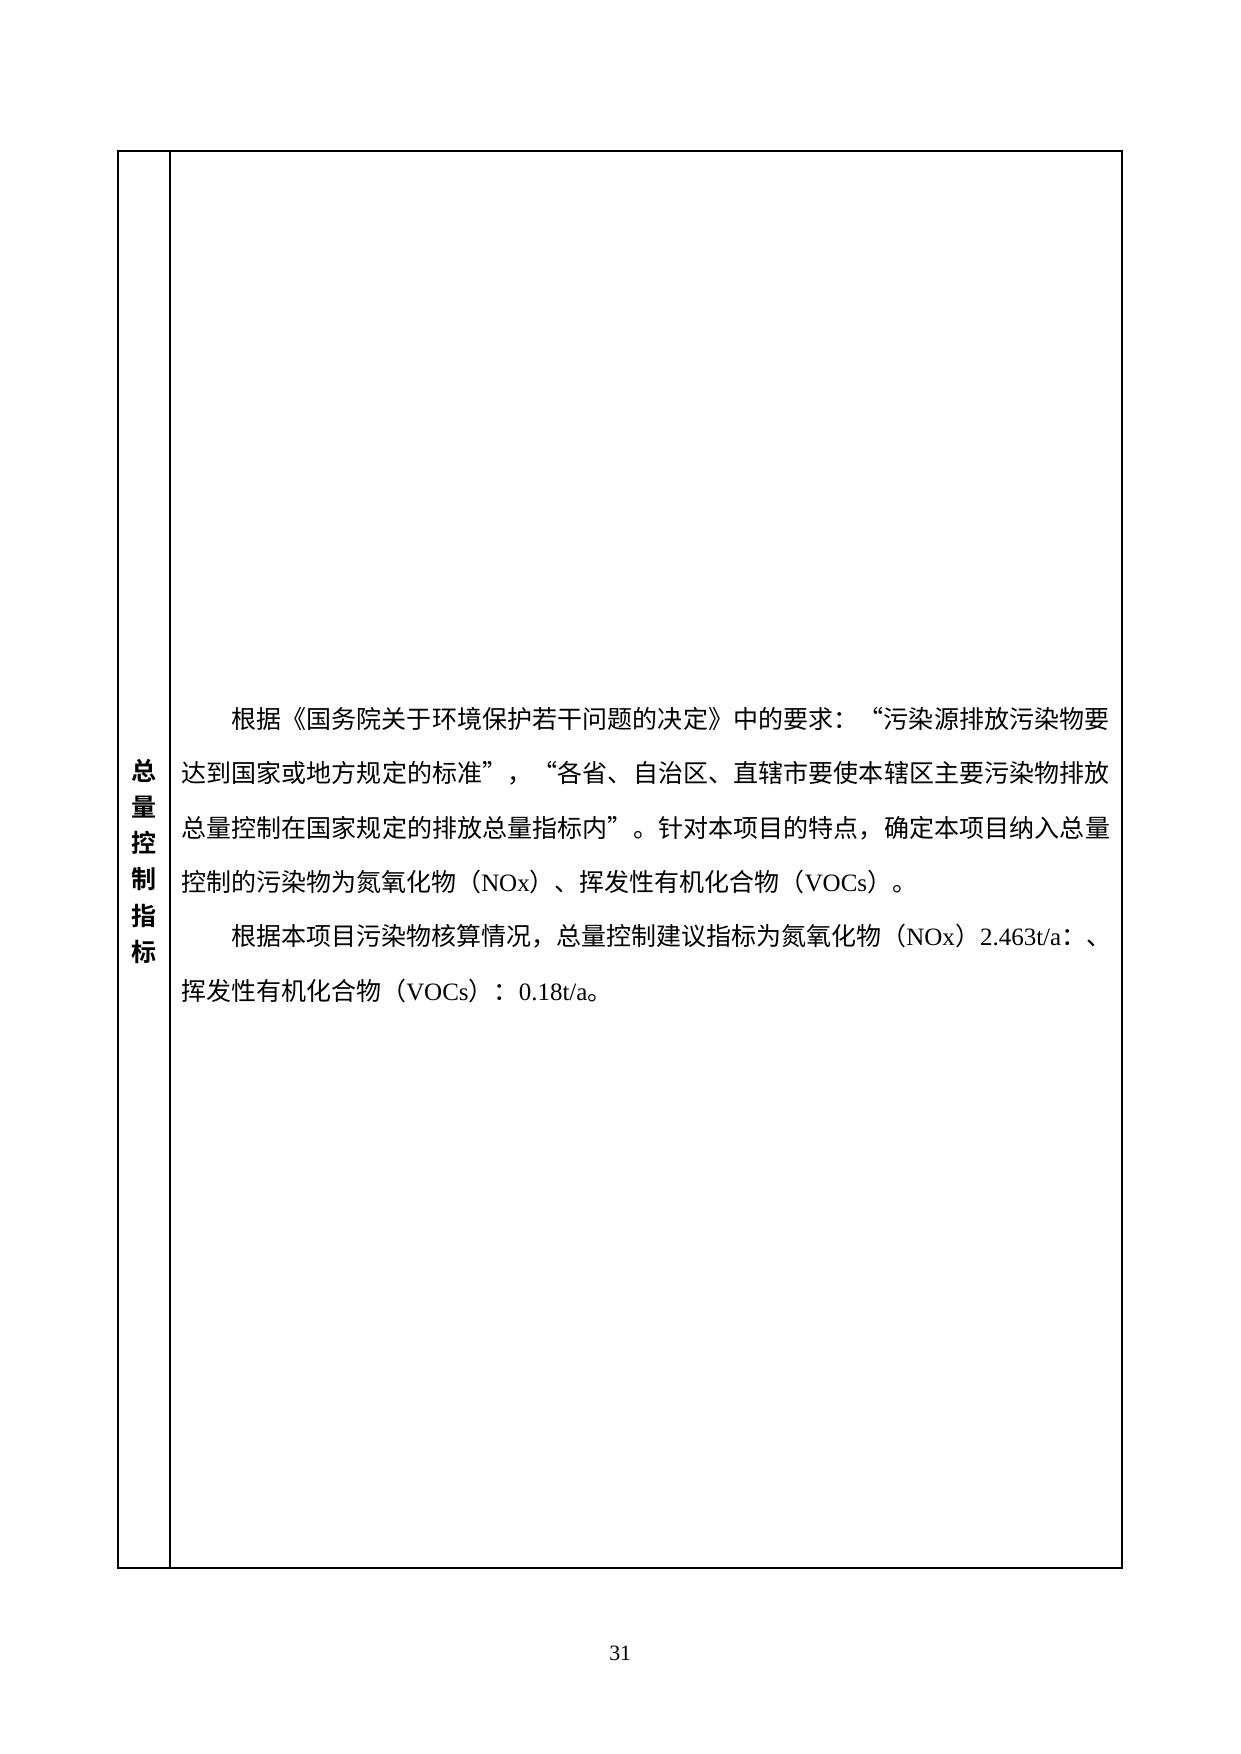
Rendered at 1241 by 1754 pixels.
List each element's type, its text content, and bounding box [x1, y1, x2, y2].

table_cell 总量 控制 指标 [119, 152, 169, 1567]
table_cell 根据《国务院关于环境保护若干问题的决定》中的要求：“污染源排放污染物要达到国家或地方规定的标准”，“各省、自治区、直辖市要使本辖区主要污染物排放总量控制在国家规定的排放总量指标内”。针对本项目的特点，确定本项目纳入总量控制的污染物为氮氧化物（NOx）、挥发性有机化合物（VOCs）。 根据本项目污染物核算情况，总量控制建议指标为氮氧化物（NOx）2.463t/a：、挥发性有机化合物（VOCs）：0.18t/a。 [171, 152, 1121, 1567]
